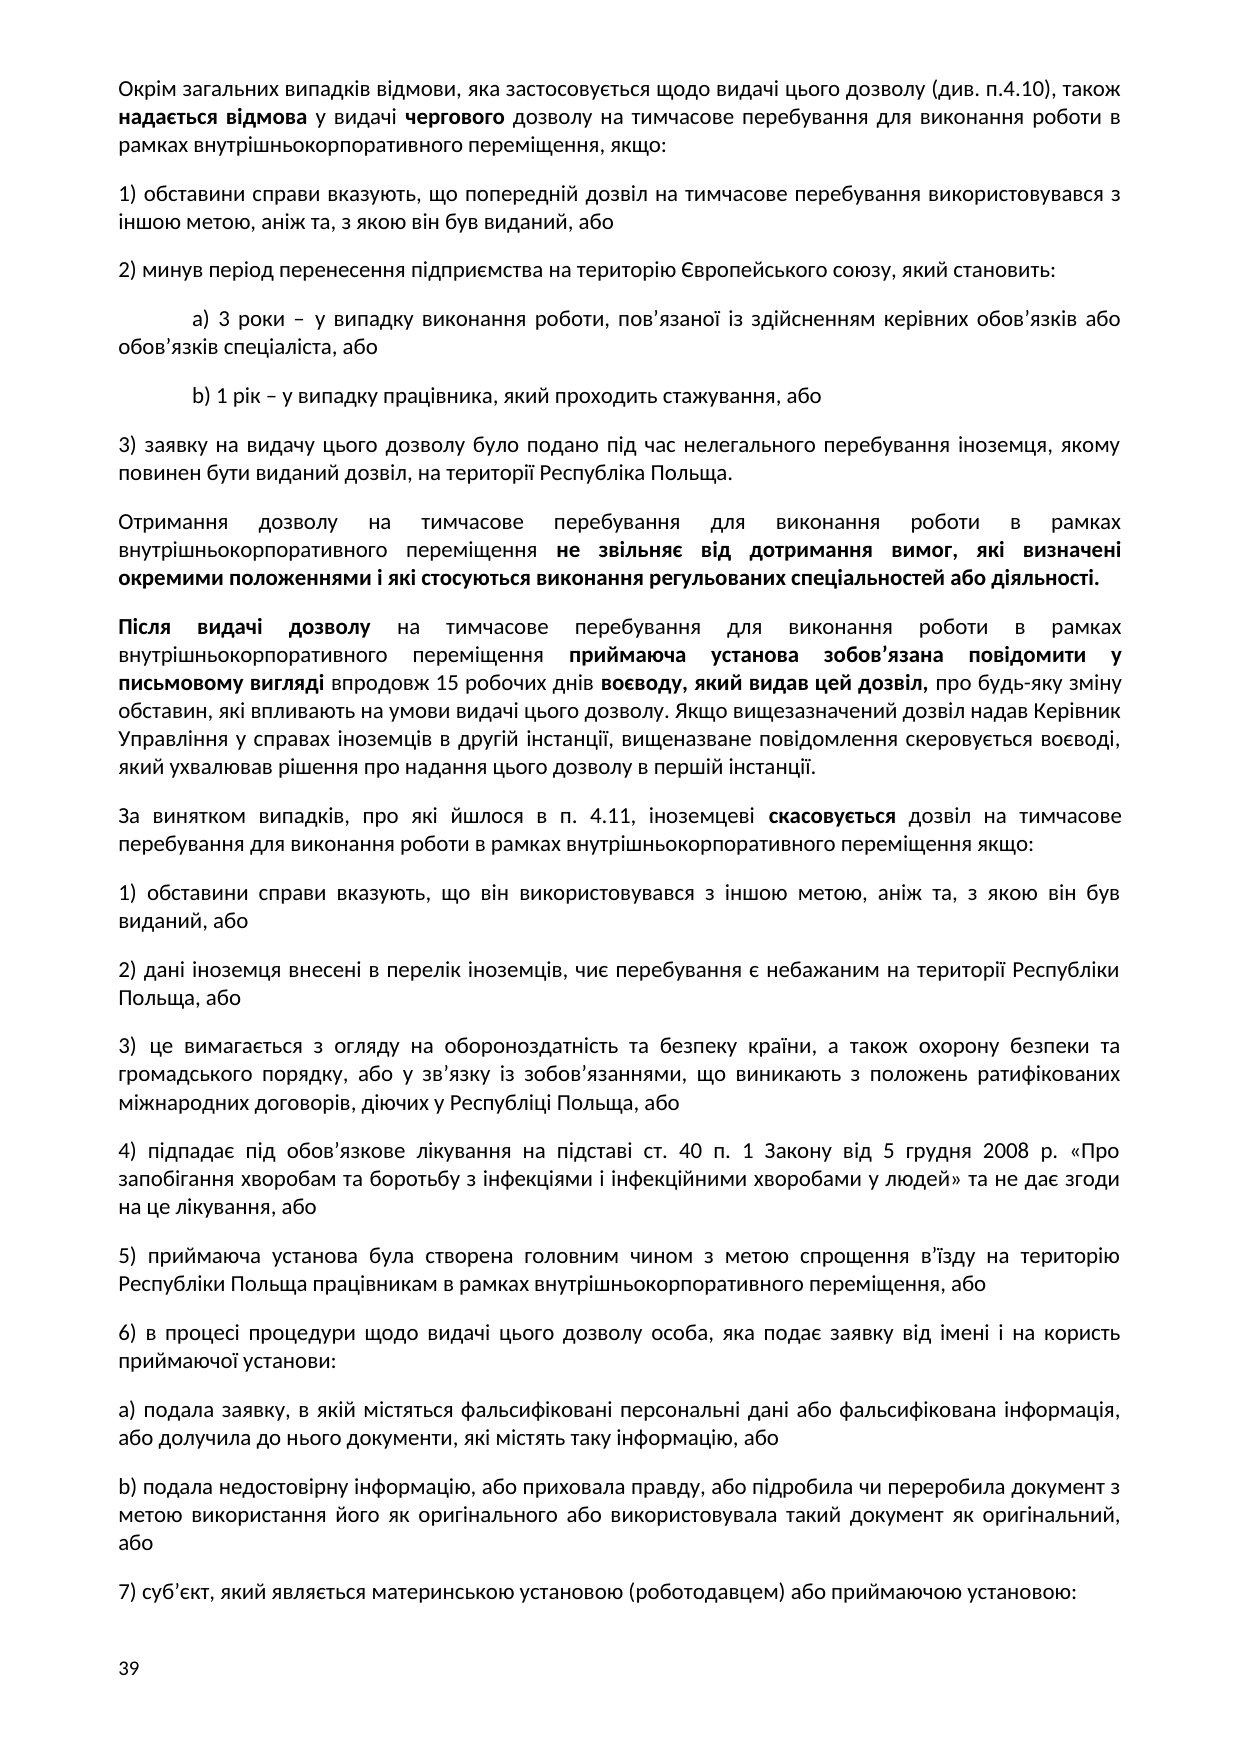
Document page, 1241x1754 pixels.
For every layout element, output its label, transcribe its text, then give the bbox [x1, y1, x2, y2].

text 6) в процесі процедури щодо видачі цього дозволу особа, яка подає заявку від імені і на користь приймаючої установи: [118, 1318, 1122, 1374]
text 7) суб’єкт, який являється материнською установою (роботодавцем) або приймаючою установою: [118, 1577, 1122, 1605]
text 3) це вимагається з огляду на обороноздатність та безпеку країни, а також охорону безпеки та громадського порядку, або у зв’язку із зобов’язаннями, що виникають з положень ратифікованих міжнародних договорів, діючих у Республіці Польща, або [118, 1032, 1122, 1116]
text 2) минув період перенесення підприємства на територію Європейського союзу, який становить: [118, 256, 1122, 284]
text 1) обставини справи вказують, що попередній дозвіл на тимчасове перебування використовувався з іншою метою, аніж та, з якою він був виданий, або [118, 179, 1122, 235]
text 2) дані іноземця внесені в перелік іноземців, чиє перебування є небажаним на території Республіки Польща, або [118, 955, 1122, 1011]
text 5) приймаюча установа була створена головним чином з метою спрощення в’їзду на територію Республіки Польща працівникам в рамках внутрішньокорпоративного переміщення, або [118, 1241, 1122, 1297]
text b) 1 рік – у випадку працівника, який проходить стажування, або [118, 381, 1122, 409]
text Отримання дозволу на тимчасове перебування для виконання роботи в рамках внутрішньокорпоративного переміщення не звільняє від дотримання вимог, які визначені окремими положеннями і які стосуються виконання регульованих спеціальностей або діяльності. [118, 507, 1122, 591]
text a) подала заявку, в якій містяться фальсифіковані персональні дані або фальсифікована інформація, або долучила до нього документи, які містять таку інформацію, або [118, 1395, 1122, 1451]
text 3) заявку на видачу цього дозволу було подано під час нелегального перебування іноземця, якому повинен бути виданий дозвіл, на території Республіка Польща. [118, 430, 1122, 486]
text Окрім загальних випадків відмови, яка застосовується щодо видачі цього дозволу (див. п.4.10), також надається відмова у видачі чергового дозволу на тимчасове перебування для виконання роботи в рамках внутрішньокорпоративного переміщення, якщо: [118, 74, 1122, 158]
text a) 3 роки – у випадку виконання роботи, пов’язаної із здійсненням керівних обов’язків або обов’язків спеціаліста, або [118, 304, 1122, 361]
text 1) обставини справи вказують, що він використовувався з іншою метою, аніж та, з якою він був виданий, або [118, 878, 1122, 934]
text За винятком випадків, про які йшлося в п. 4.11, іноземцеві скасовується дозвіл на тимчасове перебування для виконання роботи в рамках внутрішньокорпоративного переміщення якщо: [118, 801, 1122, 857]
text Після видачі дозволу на тимчасове перебування для виконання роботи в рамках внутрішньокорпоративного переміщення приймаюча установа зобов’язана повідомити у письмовому вигляді впродовж 15 робочих днів воєводу, який видав цей дозвіл, про будь-яку зміну обставин, які впливають на умови видачі цього дозволу. Якщо вищезазначений дозвіл надав Керівник Управління у справах іноземців в другій інстанції, вищеназване повідомлення скеровується воєводі, який ухвалював рішення про надання цього дозволу в першій інстанції. [118, 612, 1122, 780]
text 4) підпадає під обов’язкове лікування на підставі ст. 40 п. 1 Закону від 5 грудня 2008 р. «Про запобігання хворобам та боротьбу з інфекціями і інфекційними хворобами у людей» та не дає згоди на це лікування, або [118, 1136, 1122, 1221]
text b) подала недостовірну інформацію, або приховала правду, або підробила чи переробила документ з метою використання його як оригінального або використовувала такий документ як оригінальний, або [118, 1472, 1122, 1556]
